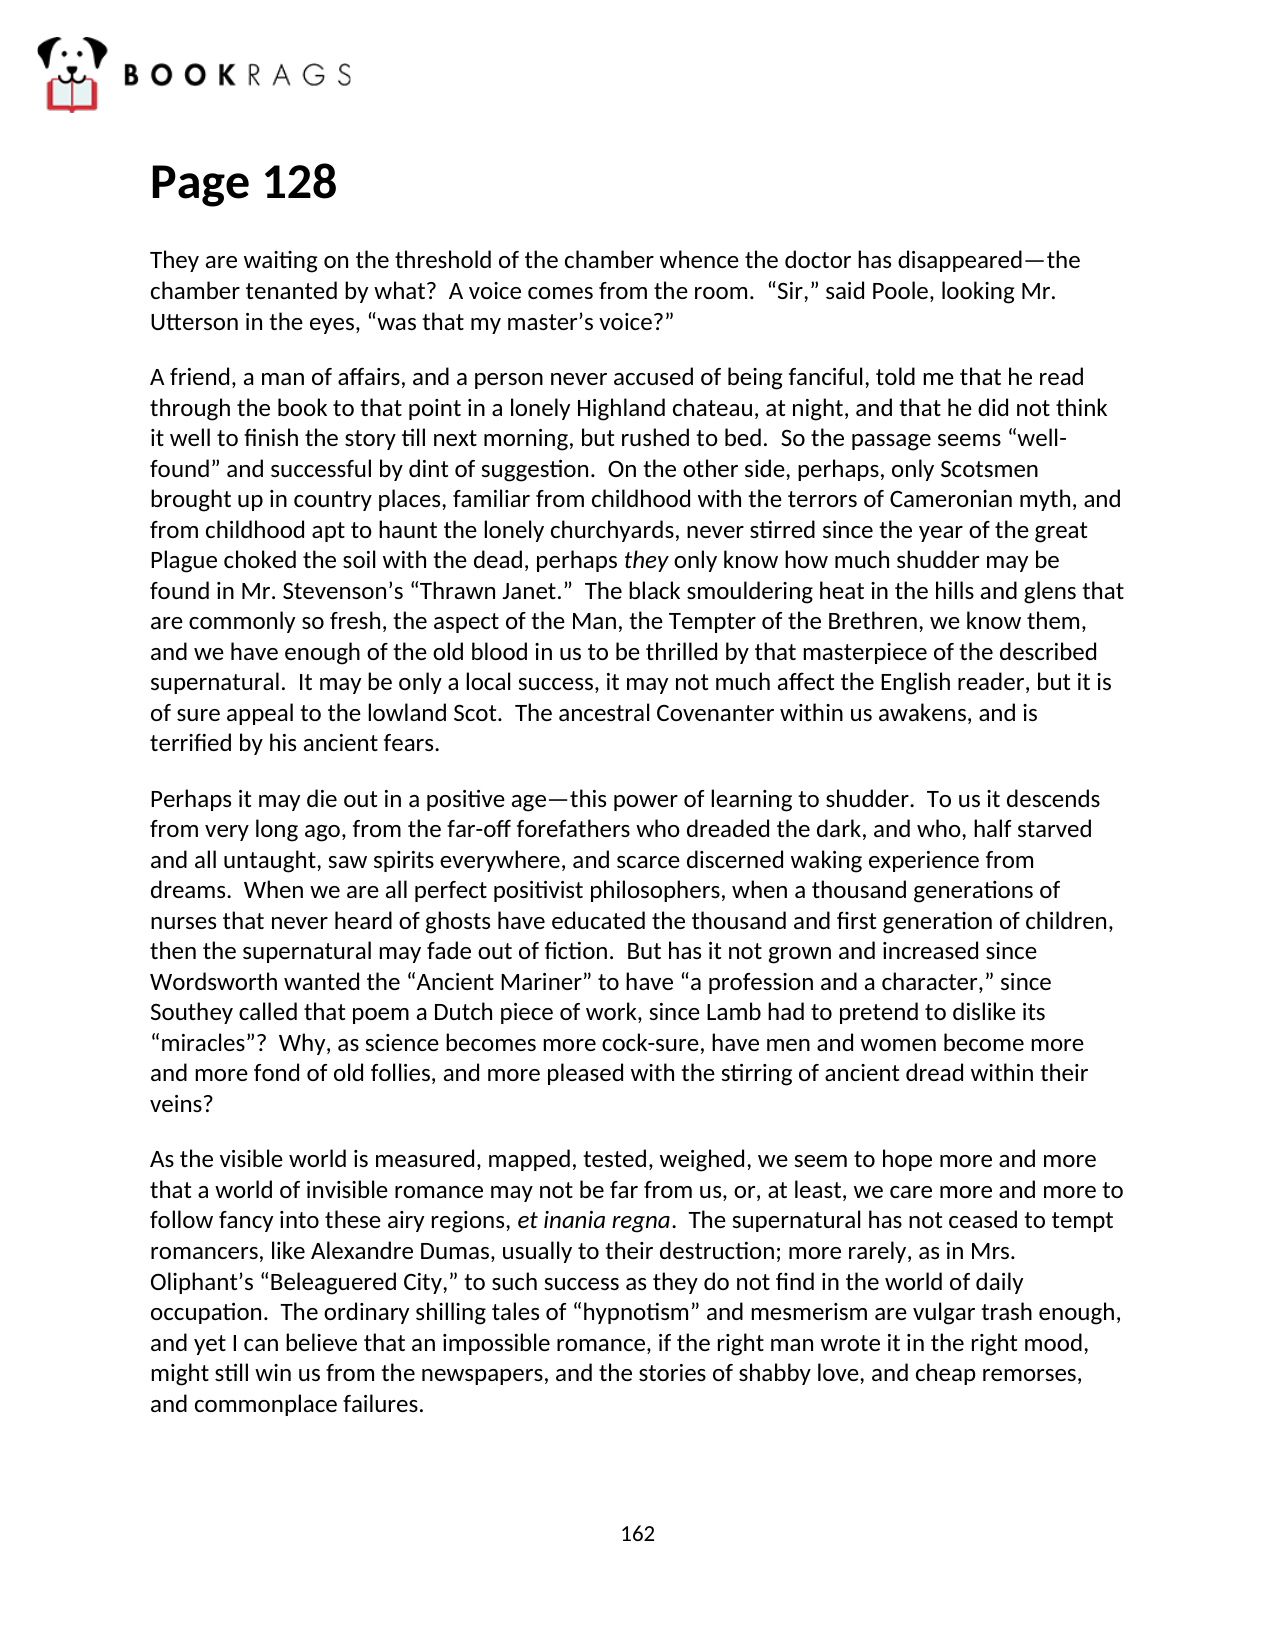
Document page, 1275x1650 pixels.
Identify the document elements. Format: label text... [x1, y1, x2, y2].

text Perhaps it may die out in a positive age—­this power of learning to shudder. To us it descends from very long ago, from the far-off forefathers who dreaded the dark, and who, half starved and all untaught, saw spirits everywhere, and scarce discerned waking experience from dreams. When we are all perfect positivist philosophers, when a thousand generations of nurses that never heard of ghosts have educated the thousand and first generation of children, then the supernatural may fade out of fiction. But has it not grown and increased since Wordsworth wanted the “Ancient Mariner” to have “a profession and a character,” since Southey called that poem a Dutch piece of work, since Lamb had to pretend to dislike its “miracles”? Why, as science becomes more cock-sure, have men and women become more and more fond of old follies, and more pleased with the stirring of ancient dread within their veins? [150, 783, 1125, 1119]
picture [37, 37, 351, 113]
text Page 128 [150, 150, 1125, 211]
text They are waiting on the threshold of the chamber whence the doctor has disappeared—­the chamber tenanted by what? A voice comes from the room. “Sir,” said Poole, looking Mr. Utterson in the eyes, “was that my master’s voice?” [150, 244, 1125, 336]
text A friend, a man of affairs, and a person never accused of being fanciful, told me that he read through the book to that point in a lonely Highland chateau, at night, and that he did not think it well to finish the story till next morning, but rushed to bed. So the passage seems “well-found” and successful by dint of suggestion. On the other side, perhaps, only Scotsmen brought up in country places, familiar from childhood with the terrors of Cameronian myth, and from childhood apt to haunt the lonely churchyards, never stirred since the year of the great Plague choked the soil with the dead, perhaps they only know how much shudder may be found in Mr. Stevenson’s “Thrawn Janet.” The black smouldering heat in the hills and glens that are commonly so fresh, the aspect of the Man, the Tempter of the Brethren, we know them, and we have enough of the old blood in us to be thrilled by that masterpiece of the described supernatural. It may be only a local success, it may not much affect the English reader, but it is of sure appeal to the lowland Scot. The ancestral Covenanter within us awakens, and is terrified by his ancient fears. [150, 361, 1125, 758]
text As the visible world is measured, mapped, tested, weighed, we seem to hope more and more that a world of invisible romance may not be far from us, or, at least, we care more and more to follow fancy into these airy regions, et inania regna. The supernatural has not ceased to tempt romancers, like Alexandre Dumas, usually to their destruction; more rarely, as in Mrs. Oliphant’s “Beleaguered City,” to such success as they do not find in the world of daily occupation. The ordinary shilling tales of “hypnotism” and mesmerism are vulgar trash enough, and yet I can believe that an impossible romance, if the right man wrote it in the right mood, might still win us from the newspapers, and the stories of shabby love, and cheap remorses, and commonplace failures. [150, 1144, 1125, 1418]
